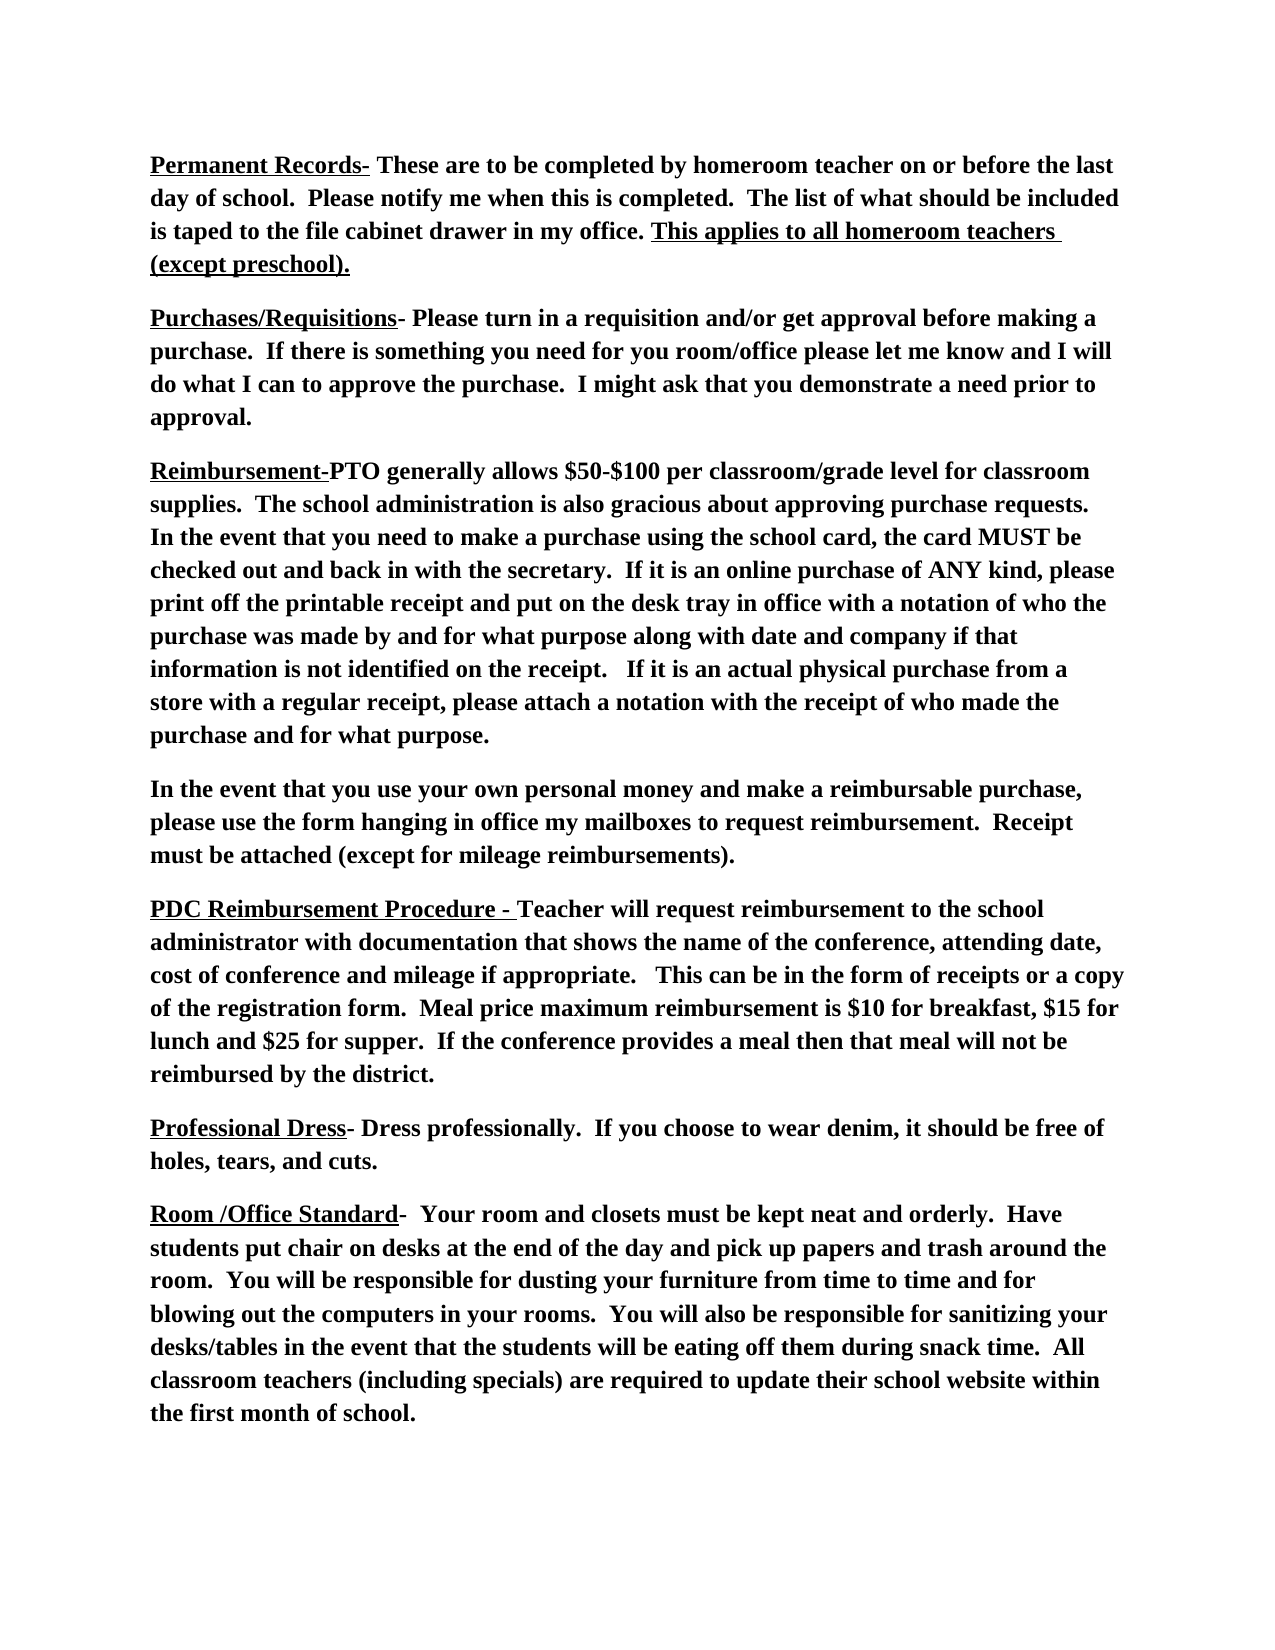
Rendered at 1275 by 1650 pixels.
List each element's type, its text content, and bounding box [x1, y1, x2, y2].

text Reimbursement-PTO generally allows $50-$100 per classroom/grade level for classroom supplies. The school administration is also gracious about approving purchase requests. In the event that you need to make a purchase using the school card, the card MUST be checked out and back in with the secretary. If it is an online purchase of ANY kind, please print off the printable receipt and put on the desk tray in office with a notation of who the purchase was made by and for what purpose along with date and company if that information is not identified on the receipt. If it is an actual physical purchase from a store with a regular receipt, please attach a notation with the receipt of who made the purchase and for what purpose. [150, 456, 1125, 749]
text PDC Reimbursement Procedure - Teacher will request reimbursement to the school administrator with documentation that shows the name of the conference, attending date, cost of conference and mileage if appropriate. This can be in the form of receipts or a copy of the registration form. Meal price maximum reimbursement is $10 for breakfast, $15 for lunch and $25 for supper. If the conference provides a meal then that meal will not be reimbursed by the district. [150, 894, 1125, 1088]
text Professional Dress- Dress professionally. If you choose to wear denim, it should be free of holes, tears, and cuts. [150, 1113, 1125, 1174]
text Purchases/Requisitions- Please turn in a requisition and/or get approval before making a purchase. If there is something you need for you room/office please let me know and I will do what I can to approve the purchase. I might ask that you demonstrate a need prior to approval. [150, 303, 1125, 431]
text Permanent Records- These are to be completed by homeroom teacher on or before the last day of school. Please notify me when this is completed. The list of what should be included is taped to the file cabinet drawer in my office. This applies to all homeroom teachers (except preschool). [150, 150, 1125, 278]
text Room /Office Standard- Your room and closets must be kept neat and orderly. Have students put chair on desks at the end of the day and pick up papers and trash around the room. You will be responsible for dusting your furniture from time to time and for blowing out the computers in your rooms. You will also be responsible for sanitizing your desks/tables in the event that the students will be eating off them during snack time. All classroom teachers (including specials) are required to update their school website within the first month of school. [150, 1199, 1125, 1426]
text In the event that you use your own personal money and make a reimbursable purchase, please use the form hanging in office my mailboxes to request reimbursement. Receipt must be attached (except for mileage reimbursements). [150, 774, 1125, 869]
